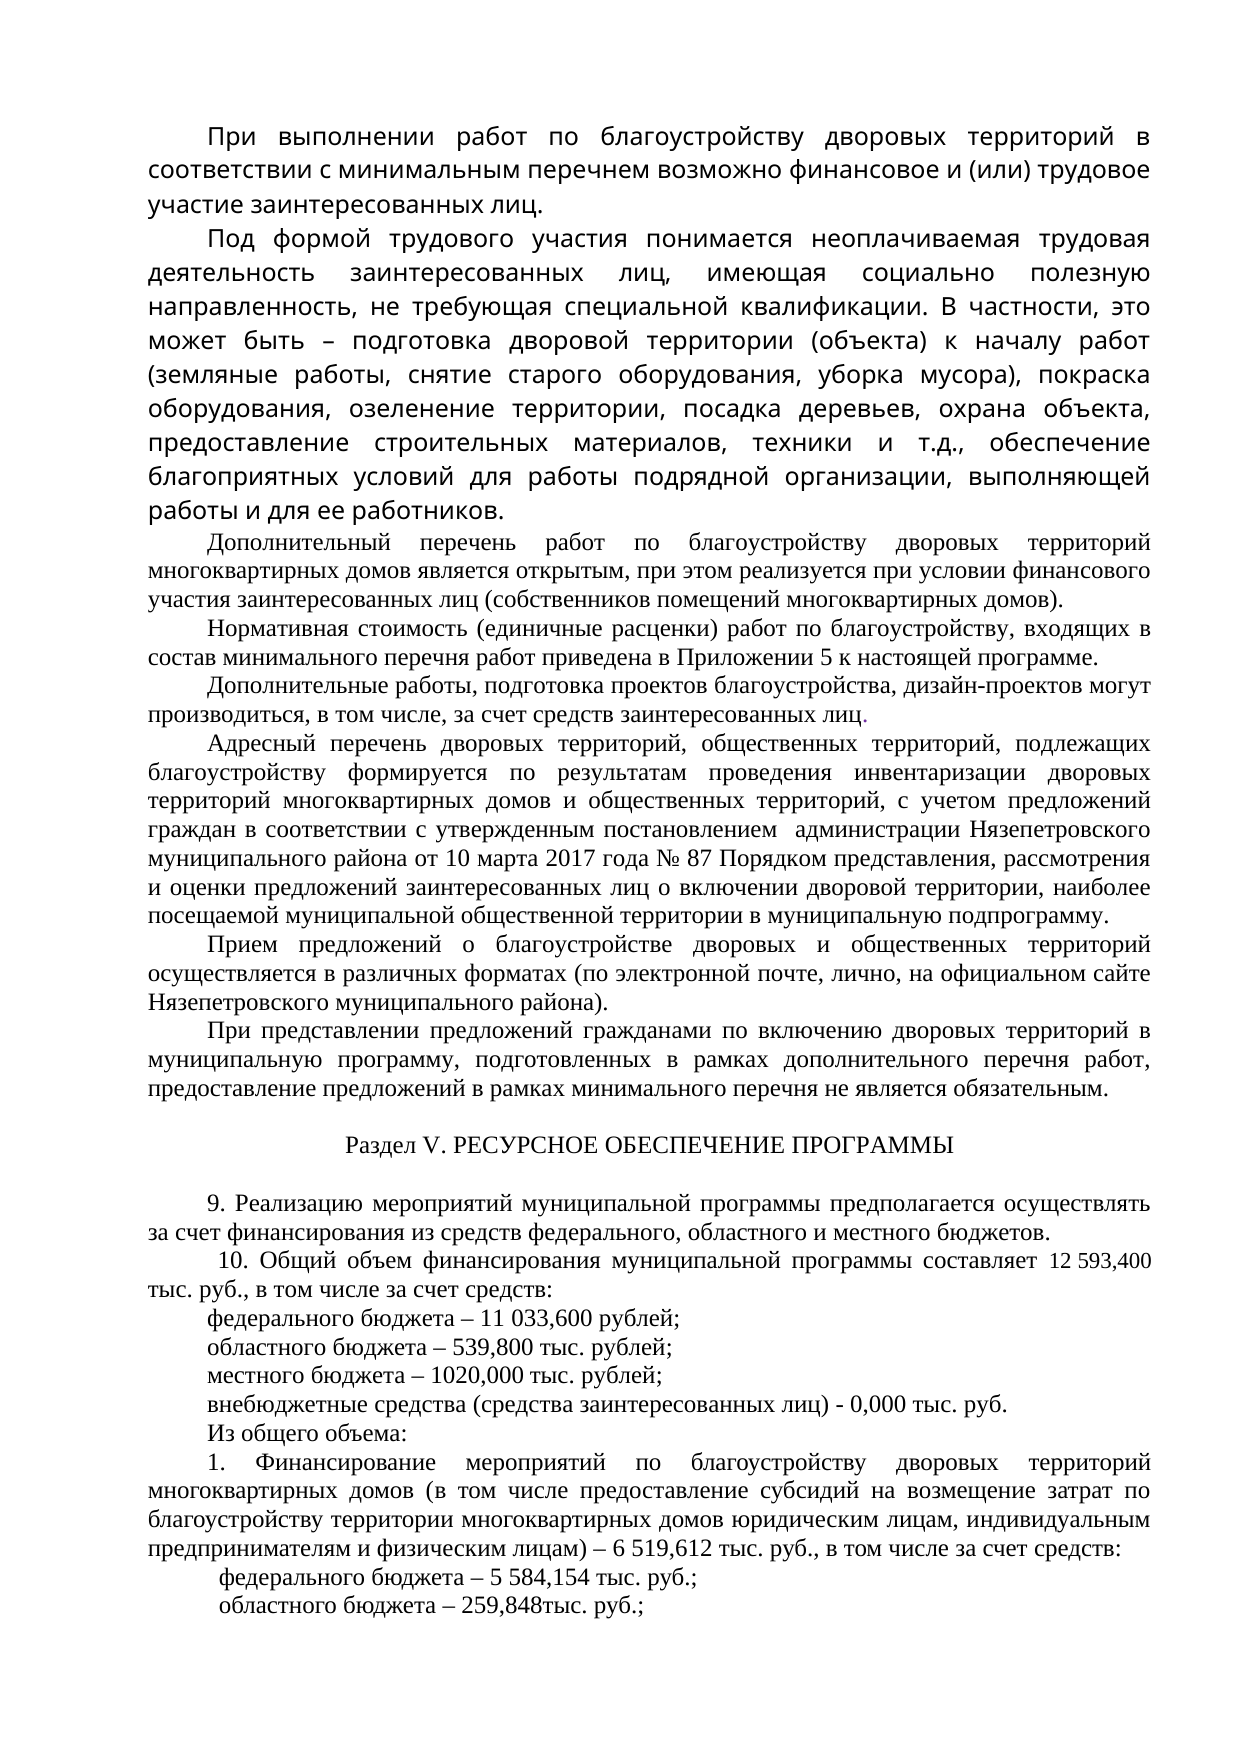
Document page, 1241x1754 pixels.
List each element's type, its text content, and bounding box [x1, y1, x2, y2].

text Дополнительные работы, подготовка проектов благоустройства, дизайн-проектов могут производиться, в том числе, за счет средств заинтересованных лиц. [148, 671, 1152, 728]
text Под формой трудового участия понимается неоплачиваемая трудовая деятельность заинтересованных лиц, имеющая социально полезную направленность, не требующая специальной квалификации. В частности, это может быть – подготовка дворовой территории (объекта) к началу работ (земляные работы, снятие старого оборудования, уборка мусора), покраска оборудования, озеленение территории, посадка деревьев, охрана объекта, предоставление строительных материалов, техники и т.д., обеспечение благоприятных условий для работы подрядной организации, выполняющей работы и для ее работников. [148, 220, 1152, 527]
text При представлении предложений гражданами по включению дворовых территорий в муниципальную программу, подготовленных в рамках дополнительного перечня работ, предоставление предложений в рамках минимального перечня не является обязательным. [148, 1016, 1152, 1102]
text местного бюджета – 1020,000 тыс. рублей; [148, 1361, 1152, 1389]
text При выполнении работ по благоустройству дворовых территорий в соответствии с минимальным перечнем возможно финансовое и (или) трудовое участие заинтересованных лиц. [148, 118, 1152, 220]
text областного бюджета – 259,848тыс. руб.; [148, 1591, 1152, 1619]
text Раздел V. РЕСУРСНОЕ ОБЕСПЕЧЕНИЕ ПРОГРАММЫ [148, 1131, 1152, 1159]
text федерального бюджета – 11 033,600 рублей; [148, 1303, 1152, 1332]
text 10. Общий объем финансирования муниципальной программы составляет 12 593,400 тыс. руб., в том числе за счет средств: [148, 1246, 1152, 1303]
text 9. Реализацию мероприятий муниципальной программы предполагается осуществлять за счет финансирования из средств федерального, областного и местного бюджетов. [148, 1188, 1152, 1246]
text Адресный перечень дворовых территорий, общественных территорий, подлежащих благоустройству формируется по результатам проведения инвентаризации дворовых территорий многоквартирных домов и общественных территорий, с учетом предложений граждан в соответствии с утвержденным постановлением администрации Нязепетровского муниципального района от 10 марта 2017 года № 87 Порядком представления, рассмотрения и оценки предложений заинтересованных лиц о включении дворовой территории, наиболее посещаемой муниципальной общественной территории в муниципальную подпрограмму. [148, 728, 1152, 929]
text Дополнительный перечень работ по благоустройству дворовых территорий многоквартирных домов является открытым, при этом реализуется при условии финансового участия заинтересованных лиц (собственников помещений многоквартирных домов). [148, 527, 1152, 613]
text внебюджетные средства (средства заинтересованных лиц) - 0,000 тыс. руб. [148, 1389, 1152, 1418]
text Из общего объема: [148, 1418, 1152, 1447]
text федерального бюджета – 5 584,154 тыс. руб.; [148, 1562, 1152, 1591]
text Нормативная стоимость (единичные расценки) работ по благоустройству, входящих в состав минимального перечня работ приведена в Приложении 5 к настоящей программе. [148, 613, 1152, 671]
text Прием предложений о благоустройстве дворовых и общественных территорий осуществляется в различных форматах (по электронной почте, лично, на официальном сайте Нязепетровского муниципального района). [148, 929, 1152, 1016]
text 1. Финансирование мероприятий по благоустройству дворовых территорий многоквартирных домов (в том числе предоставление субсидий на возмещение затрат по благоустройству территории многоквартирных домов юридическим лицам, индивидуальным предпринимателям и физическим лицам) – 6 519,612 тыс. руб., в том числе за счет средств: [148, 1447, 1152, 1562]
text областного бюджета – 539,800 тыс. рублей; [148, 1332, 1152, 1361]
